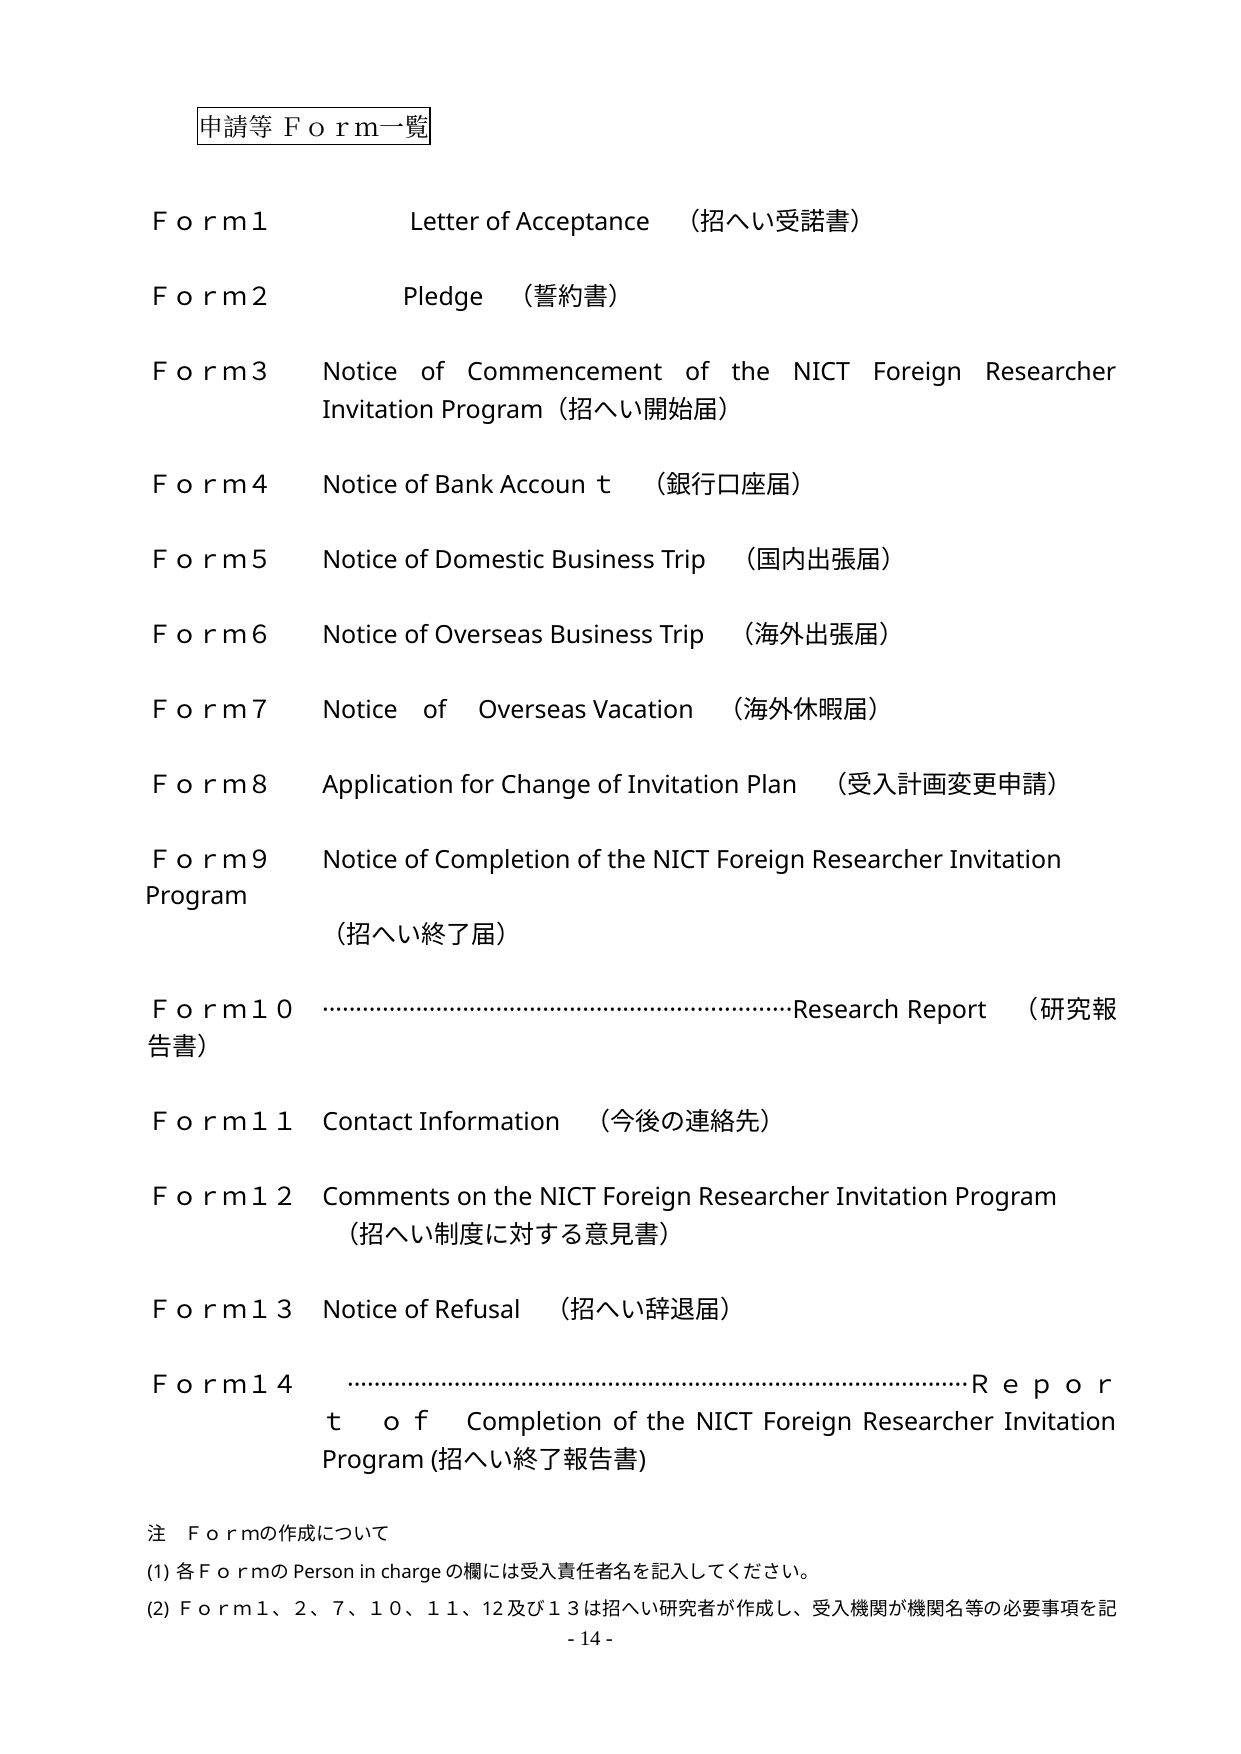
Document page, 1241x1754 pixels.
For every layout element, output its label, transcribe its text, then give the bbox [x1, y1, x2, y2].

text Ｆｏｒｍ１０ Research Report （研究報告書） [147, 989, 1117, 1064]
text Ｆｏｒｍ９ Notice of Completion of the NICT Foreign Researcher Invitation Program [145, 839, 1117, 914]
list 各ＦｏｒｍのPerson in chargeの欄には受入責任者名を記入してください。 [147, 1551, 1117, 1589]
text Ｆｏｒｍ１３ Notice of Refusal （招へい辞退届） [145, 1289, 1117, 1326]
text Ｆｏｒｍ８ Application for Change of Invitation Plan （受入計画変更申請） [145, 764, 1117, 801]
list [147, 1589, 1117, 1626]
text Ｆｏｒｍ１２ Comments on the NICT Foreign Researcher Invitation Program [145, 1176, 1117, 1214]
text Ｆｏｒｍ１ Letter of Acceptance （招へい受諾書） [147, 201, 1117, 239]
text （招へい終了届） [144, 914, 1117, 951]
text 申請等 Ｆｏｒｍ一覧 [147, 89, 1117, 164]
text （招へい制度に対する意見書） [234, 1214, 1117, 1251]
text Ｆｏｒｍ５ Notice of Domestic Business Trip （国内出張届） [145, 539, 1117, 576]
text 注 Ｆｏｒｍの作成について [147, 1514, 1117, 1551]
text Ｆｏｒｍ４ Notice of Bank Accounｔ （銀行口座届） [145, 464, 1117, 501]
text Ｆｏｒｍ１４ Ｒｅｐｏｒｔ ｏｆ Completion of the NICT Foreign Researcher Invitation Program (招へい終了報告書) [147, 1364, 1117, 1476]
text Ｆｏｒｍ３ Notice of Commen of the NICT Foreign Researcher Invitation Program（招へい開始届） [147, 351, 1117, 426]
text Ｆｏｒｍ１１ Contact Information （今後の連絡先） [147, 1101, 1117, 1139]
text Ｆｏｒｍ７ Notice of Overseas Vacation （海外休暇届） [147, 689, 1117, 726]
text Ｆｏｒｍ２ Pledge （誓約書） [147, 276, 1117, 314]
text Ｆｏｒｍ６ Notice of Overseas Business Trip （海外出張届） [147, 614, 1117, 651]
